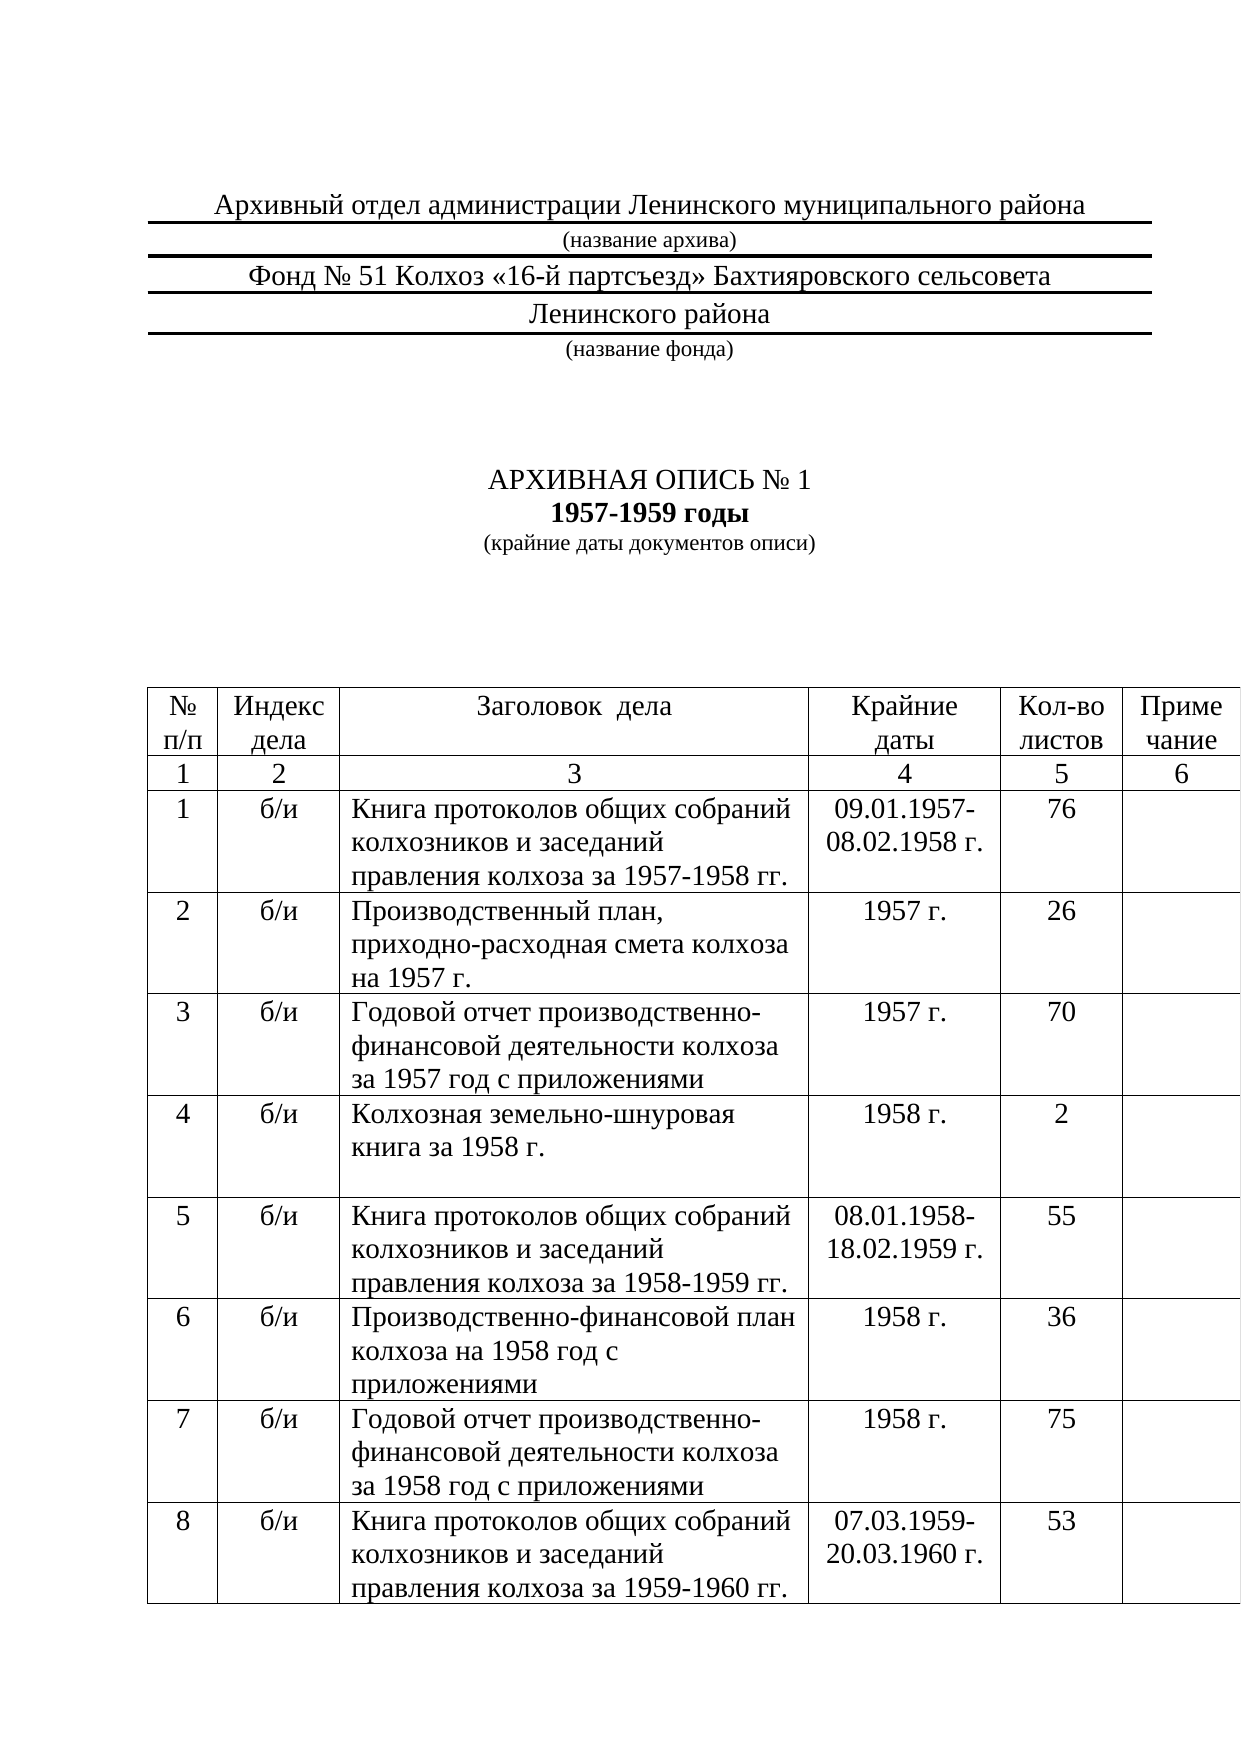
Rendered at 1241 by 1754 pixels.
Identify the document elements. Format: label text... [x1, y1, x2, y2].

table_cell 1958 г. [809, 1299, 1000, 1400]
table_cell 1 [148, 791, 217, 892]
table_cell 76 [1001, 791, 1122, 892]
table_header Примечание [1123, 688, 1240, 755]
table_cell 7 [148, 1401, 217, 1502]
text 1957-1959 годы [148, 496, 1152, 529]
table_cell Колхозная земельно-шнуровая книга за 1958 г. [340, 1096, 808, 1197]
table_cell 53 [1001, 1503, 1122, 1603]
table_cell Производственный план, приходно-расходная смета колхоза на 1957 г. [340, 893, 808, 993]
text Ленинского района [148, 294, 1152, 332]
table_cell 6 [148, 1299, 217, 1400]
table_cell 6 [1123, 756, 1240, 790]
table_cell 3 [340, 756, 808, 790]
text Фонд № 51 Колхоз «16-й партсъезд» Бахтияровского сельсовета [148, 258, 1152, 291]
table_cell 26 [1001, 893, 1122, 993]
table_cell Годовой отчет производственно-финансовой деятельности колхоза за 1957 год с приложениями [340, 994, 808, 1095]
table_cell Годовой отчет производственно-финансовой деятельности колхоза за 1958 год с приложениями [340, 1401, 808, 1502]
table_cell 2 [1001, 1096, 1122, 1197]
table_cell [1123, 1401, 1240, 1502]
table_cell Производственно-финансовой план колхоза на 1958 год с приложениями [340, 1299, 808, 1400]
table_cell Книга протоколов общих собраний колхозников и заседаний правления колхоза за 1957-1958 гг. [340, 791, 808, 892]
table_cell Книга протоколов общих собраний колхозников и заседаний правления колхоза за 1958-1959 гг. [340, 1198, 808, 1298]
table_cell 75 [1001, 1401, 1122, 1502]
text (название архива) [148, 224, 1152, 254]
table_cell 4 [809, 756, 1000, 790]
table_cell 2 [218, 756, 339, 790]
table_cell 1957 г. [809, 994, 1000, 1095]
table_cell [1123, 1096, 1240, 1197]
table_cell Книга протоколов общих собраний колхозников и заседаний правления колхоза за 1959-1960 гг. [340, 1503, 808, 1603]
table_cell 3 [148, 994, 217, 1095]
table_cell б/и [218, 994, 339, 1095]
table_cell 55 [1001, 1198, 1122, 1298]
table_cell 07.03.1959-20.03.1960 г. [809, 1503, 1000, 1603]
table_cell б/и [218, 1299, 339, 1400]
table_cell [1123, 1198, 1240, 1298]
table_cell [1123, 1299, 1240, 1400]
table_header № п/п [148, 688, 217, 755]
table_cell 5 [148, 1198, 217, 1298]
text АРХИВНАЯ ОПИСЬ № 1 [148, 462, 1152, 496]
table_header Заголовок дела [340, 688, 808, 755]
table_cell б/и [218, 1503, 339, 1603]
table_cell б/и [218, 1096, 339, 1197]
text (крайние даты документов описи) [148, 529, 1152, 556]
table_cell 1 [148, 756, 217, 790]
table_cell [1123, 1503, 1240, 1603]
text (название фонда) [148, 335, 1152, 361]
table_cell б/и [218, 893, 339, 993]
table_cell б/и [218, 1198, 339, 1298]
text Архивный отдел администрации Ленинского муниципального района [148, 187, 1152, 221]
table_cell б/и [218, 1401, 339, 1502]
table_cell б/и [218, 791, 339, 892]
table_cell 36 [1001, 1299, 1122, 1400]
table_cell 5 [1001, 756, 1122, 790]
table_cell 2 [148, 893, 217, 993]
table_cell [1123, 791, 1240, 892]
table_cell [1123, 893, 1240, 993]
table_cell 1958 г. [809, 1096, 1000, 1197]
table_header Крайние даты [809, 688, 1000, 755]
table_header Индекс дела [218, 688, 339, 755]
table_cell 8 [148, 1503, 217, 1603]
table_cell 1958 г. [809, 1401, 1000, 1502]
table_cell 09.01.1957-08.02.1958 г. [809, 791, 1000, 892]
table_cell 4 [148, 1096, 217, 1197]
table_cell 70 [1001, 994, 1122, 1095]
table_cell 08.01.1958-18.02.1959 г. [809, 1198, 1000, 1298]
table_cell 1957 г. [809, 893, 1000, 993]
table_header Кол-во листов [1001, 688, 1122, 755]
table_cell [1123, 994, 1240, 1095]
